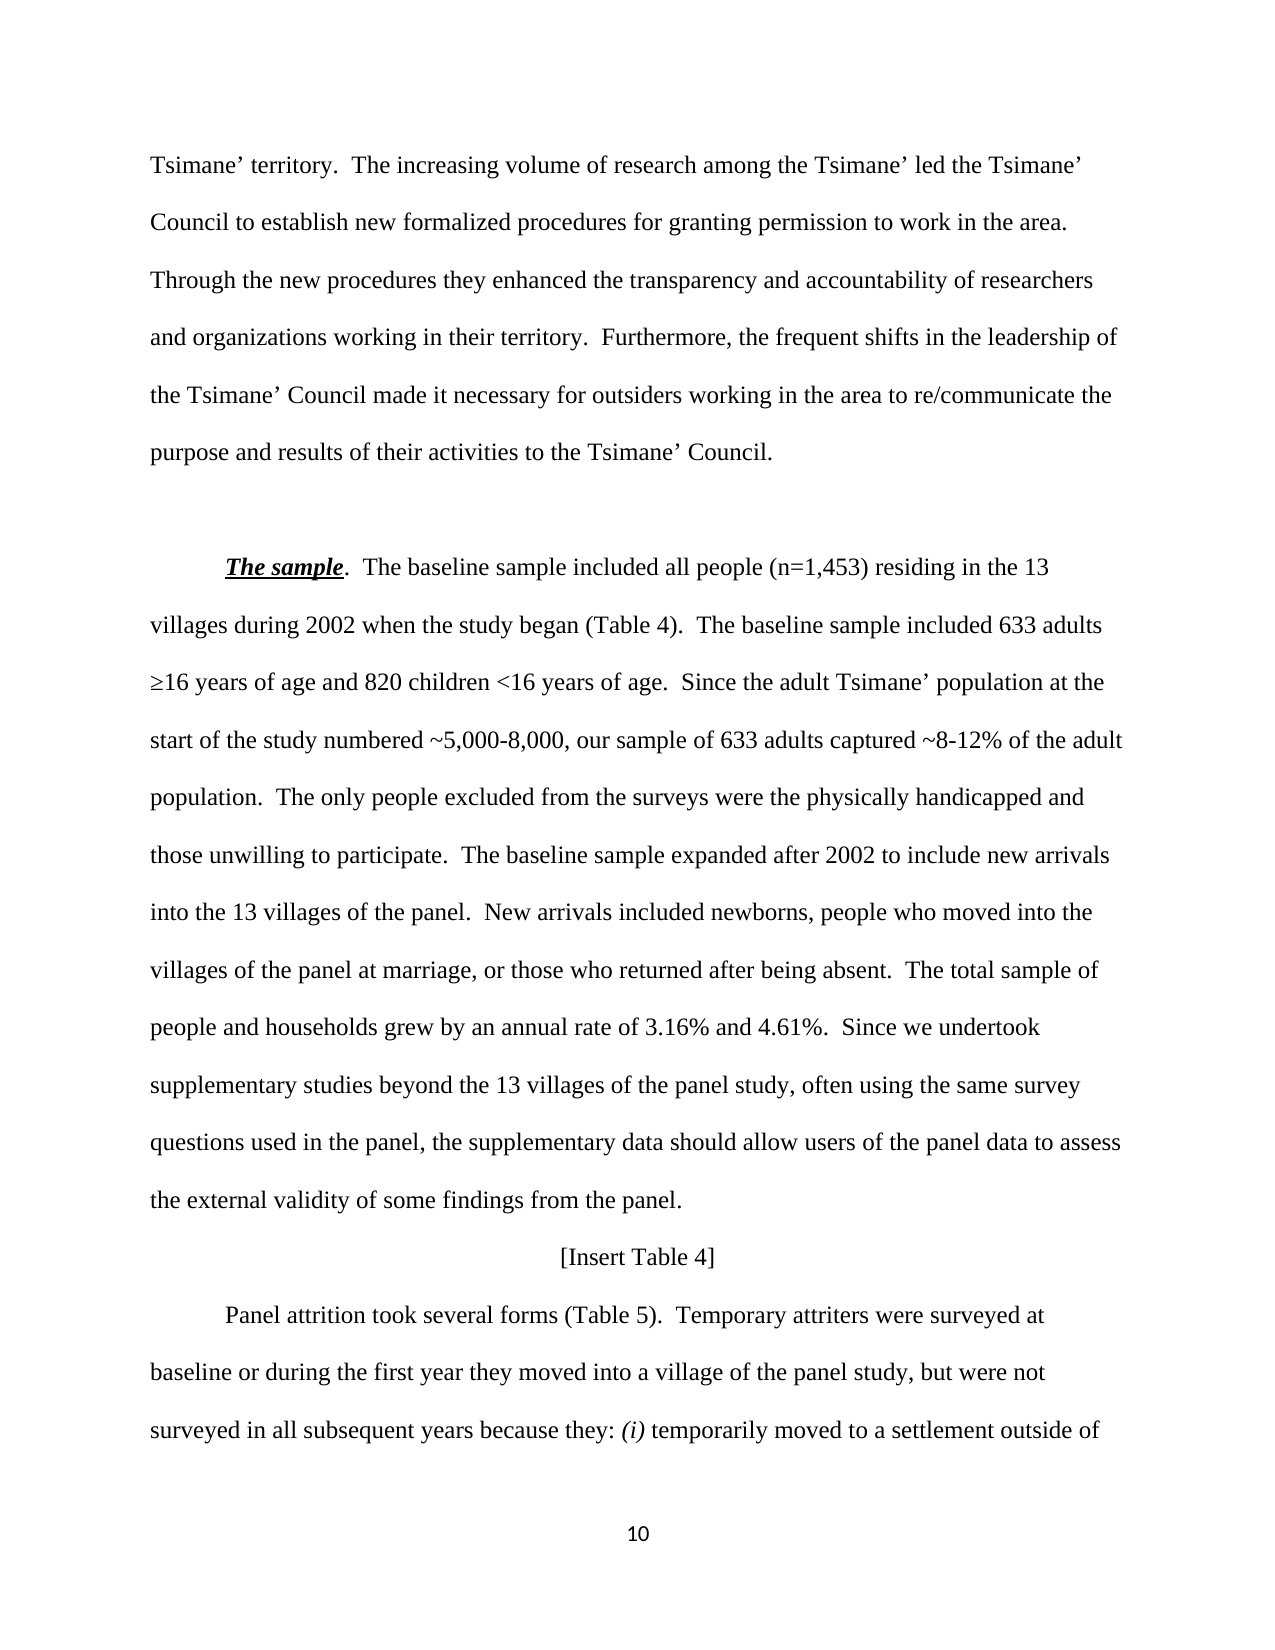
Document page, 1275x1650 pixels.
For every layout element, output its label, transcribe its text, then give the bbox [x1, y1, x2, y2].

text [150, 150, 1125, 466]
text The sample. The baseline sample included all people (n=1,453) residing in the 13 villages during 2002 when the study began (Table 4). The baseline sample included 633 adults ≥16 years of age and 820 children <16 years of age. Since the adult Tsimane’ population at the start of the study numbered ~5,000-8,000, our sample of 633 adults captured ~8-12% of the adult population. The only people excluded from the surveys were the physically handicapped and those unwilling to participate. The baseline sample expanded after 2002 to include new arrivals into the 13 villages of the panel. New arrivals included newborns, people who moved into the villages of the panel at marriage, or those who returned after being absent. The total sample of people and households grew by an annual rate of 3.16% and 4.61%. Since we undertook supplementary studies beyond the 13 villages of the panel study, often using the same survey questions used in the panel, the supplementary data should allow users of the panel data to assess the external validity of some findings from the panel. [150, 552, 1125, 1214]
text [Insert Table 4] [150, 1242, 1125, 1271]
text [150, 1300, 1125, 1444]
